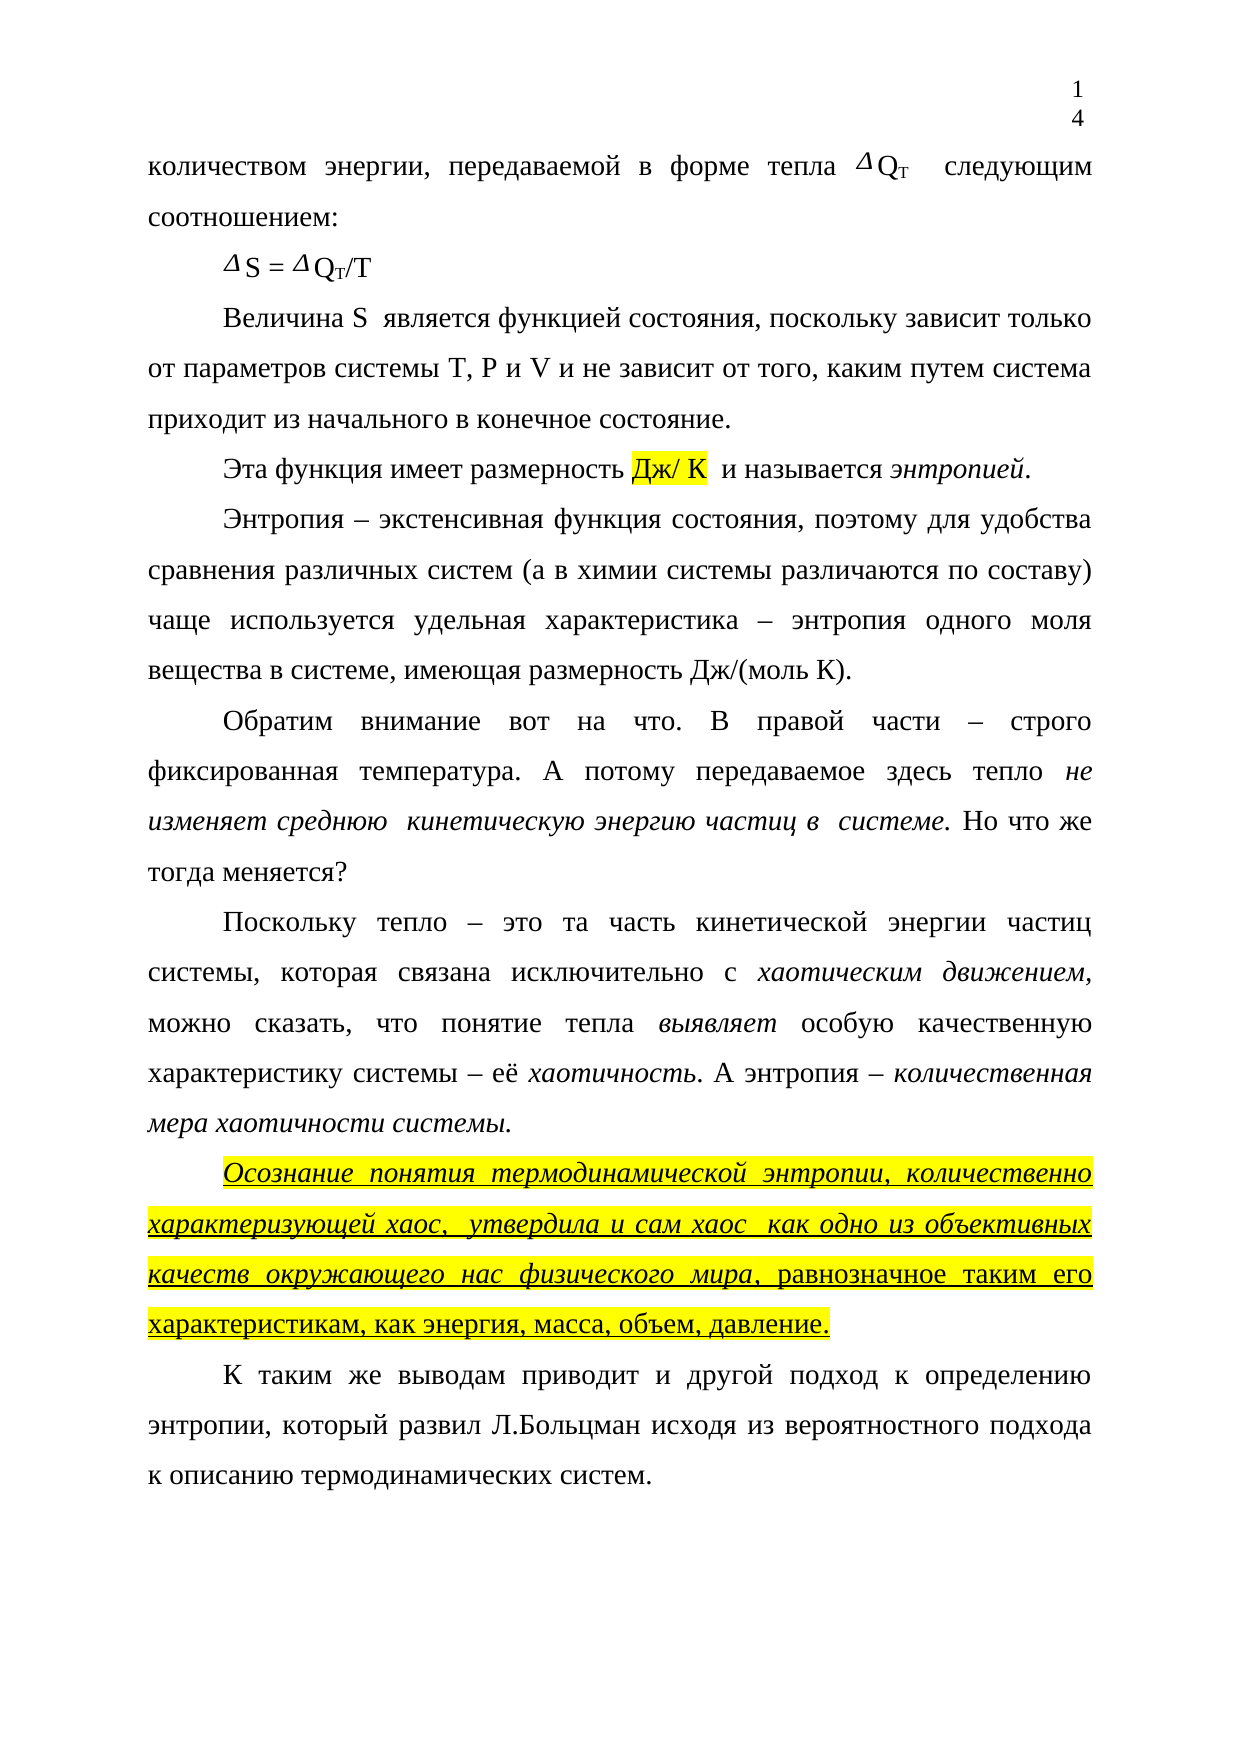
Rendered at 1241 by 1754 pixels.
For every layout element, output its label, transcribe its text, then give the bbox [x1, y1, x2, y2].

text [148, 148, 1092, 232]
text Эта функция имеет размерность Дж/ К и называется энтропией. [707, 451, 1092, 485]
text Величина S является функцией состояния, поскольку зависит только от параметров системы T, P и V и не зависит от того, каким путем система приходит из начального в конечное состояние. [148, 300, 1092, 434]
text Поскольку тепло – это та часть кинетической энергии частиц системы, которая связана исключительно с хаотическим движением, можно сказать, что понятие тепла выявляет особую качественную характеристику системы – её хаотичность. А энтропия – количественная мера хаотичности системы. [148, 904, 1092, 1139]
text S = QT/T [148, 249, 1092, 283]
text К таким же выводам приводит и другой подход к определению энтропии, который развил Л.Больцман исходя из вероятностного подхода к описанию термодинамических систем. [148, 1357, 1092, 1491]
text Энтропия – экстенсивная функция состояния, поэтому для удобства сравнения различных систем (а в химии системы различаются по составу) чаще используется удельная характеристика – энтропия одного моля вещества в системе, имеющая размерность Дж/(моль К). [148, 502, 1092, 686]
text Обратим внимание вот на что. В правой части – строго фиксированная температура. А потому передаваемое здесь тепло не изменяет среднюю кинетическую энергию частиц в системе. Но что же тогда меняется? [148, 703, 1092, 887]
text Осознание понятия термодинамической энтропии, количественно характеризующей хаос, утвердила и сам хаос как одно из объективных качеств окружающего нас физического мира, равнозначное таким его характеристикам, как энергия, масса, объем, давление. [148, 1287, 1092, 1340]
text Эта функция имеет размерность Дж/ К и называется энтропией. [148, 451, 632, 485]
text Осознание понятия термодинамической энтропии, количественно характеризующей хаос, утвердила и сам хаос как одно из объективных качеств окружающего нас физического мира, равнозначное таким его характеристикам, как энергия, масса, объем, давление. [148, 1239, 1092, 1285]
text Осознание понятия термодинамической энтропии, количественно характеризующей хаос, утвердила и сам хаос как одно из объективных качеств окружающего нас физического мира, равнозначное таким его характеристикам, как энергия, масса, объем, давление. [148, 1156, 1092, 1206]
